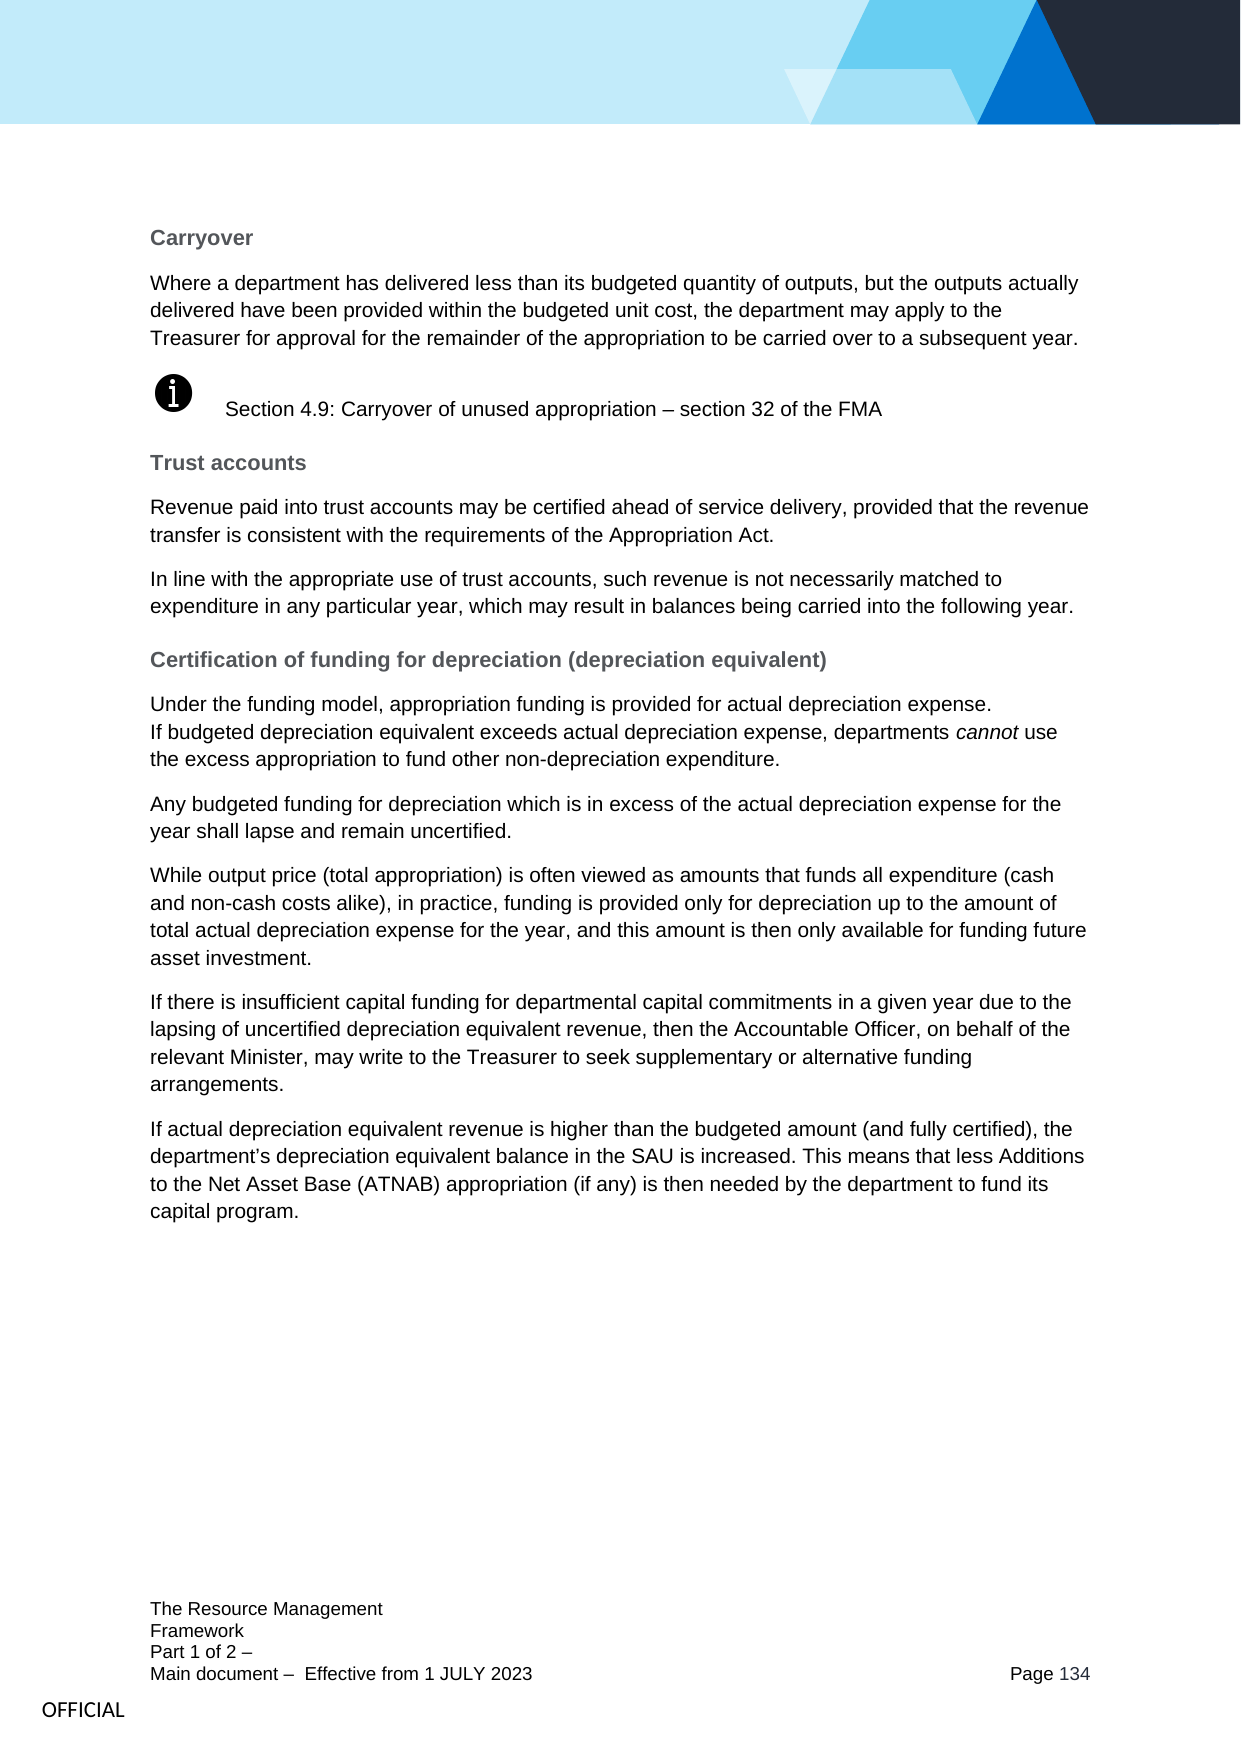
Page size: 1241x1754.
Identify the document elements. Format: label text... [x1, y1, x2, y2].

subtitle Certification of funding for depreciation (depreciation equivalent) [150, 647, 1090, 672]
text Any budgeted funding for depreciation which is in excess of the actual depreciation expense for the year shall lapse and remain uncertified. [150, 791, 1090, 843]
subtitle Trust accounts [150, 449, 1090, 474]
picture [150, 369, 197, 417]
text In line with the appropriate use of trust accounts, such revenue is not necessarily matched to expenditure in any particular year, which may result in balances being carried into the following year. [150, 567, 1090, 618]
text Revenue paid into trust accounts may be certified ahead of service delivery, provided that the revenue transfer is consistent with the requirements of the Appropriation Act. [150, 495, 1090, 546]
text Where a department has delivered less than its budgeted quantity of outputs, but the outputs actually delivered have been provided within the budgeted unit cost, the department may apply to the Treasurer for approval for the remainder of the appropriation to be carried over to a subsequent year. [150, 271, 1090, 349]
text While output price (total appropriation) is often viewed as amounts that funds all expenditure (cash and non-cash costs alike), in practice, funding is provided only for depreciation up to the amount of total actual depreciation expense for the year, and this amount is then only available for funding future asset investment. [150, 863, 1090, 969]
text Section 4.9: Carryover of unused appropriation – section 32 of the FMA [150, 370, 1090, 421]
text If actual depreciation equivalent revenue is higher than the budgeted amount (and fully certified), the department’s depreciation equivalent balance in the SAU is increased. This means that less Additions to the Net Asset Base (ATNAB) appropriation (if any) is then needed by the department to fund its capital program. [150, 1116, 1090, 1223]
text If there is insufficient capital funding for departmental capital commitments in a given year due to the lapsing of uncertified depreciation equivalent revenue, then the Accountable Officer, on behalf of the relevant Minister, may write to the Treasurer to seek supplementary or alternative funding arrangements. [150, 990, 1090, 1096]
subtitle Carryover [150, 225, 1090, 250]
text Under the funding model, appropriation funding is provided for actual depreciation expense. If budgeted depreciation equivalent exceeds actual depreciation expense, departments cannot use the excess appropriation to fund other non-depreciation expenditure. [150, 692, 1090, 771]
